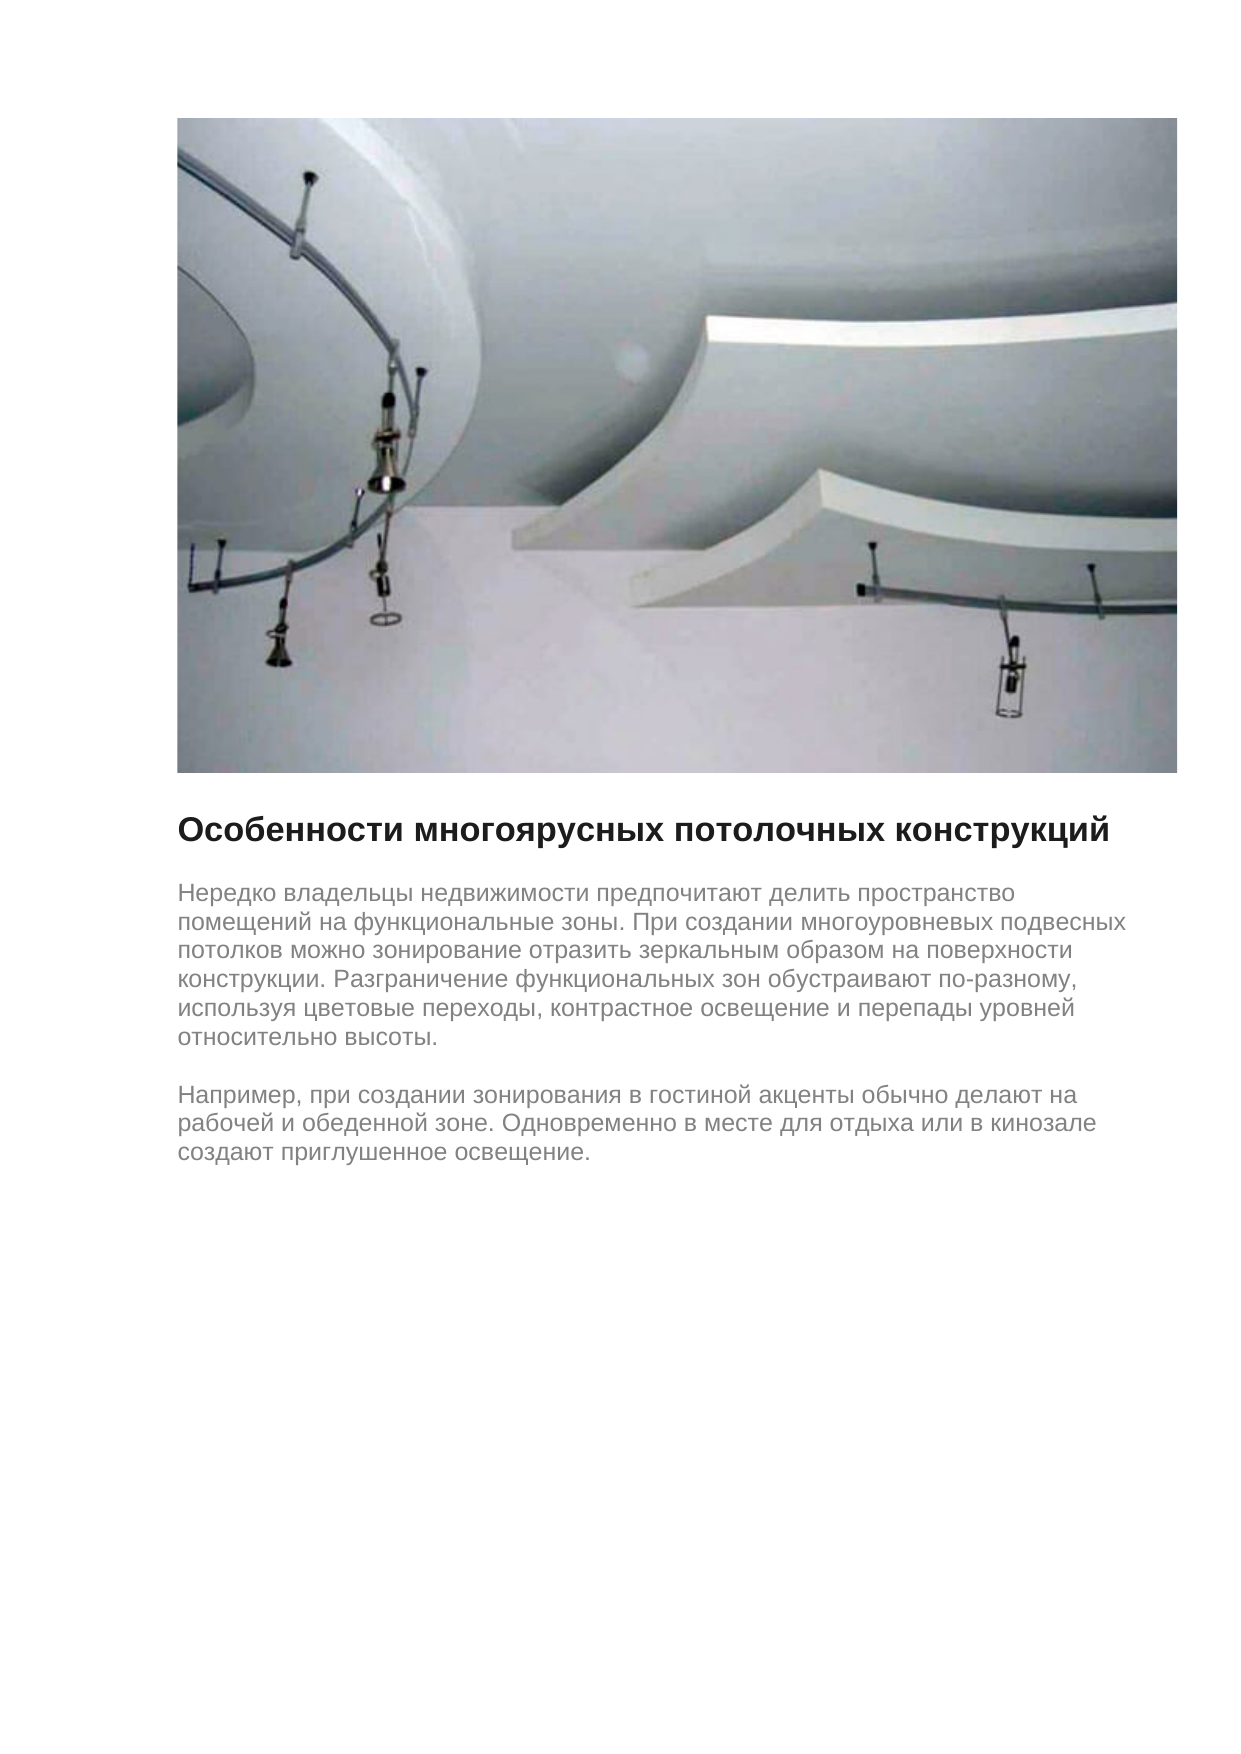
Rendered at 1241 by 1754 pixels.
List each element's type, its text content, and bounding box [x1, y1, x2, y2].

picture [177, 118, 1178, 773]
subtitle Особенности многоярусных потолочных конструкций [177, 802, 1152, 849]
text Нередко владельцы недвижимости предпочитают делить пространство помещений на функциональные зоны. При создании многоуровневых подвесных потолков можно зонирование отразить зеркальным образом на поверхности конструкции. Разграничение функциональных зон обустраивают по-разному, используя цветовые переходы, контрастное освещение и перепады уровней относительно высоты. [177, 878, 1152, 1051]
text Например, при создании зонирования в гостиной акценты обычно делают на рабочей и обеденной зоне. Одновременно в месте для отдыха или в кинозале создают приглушенное освещение. [177, 1080, 1152, 1166]
